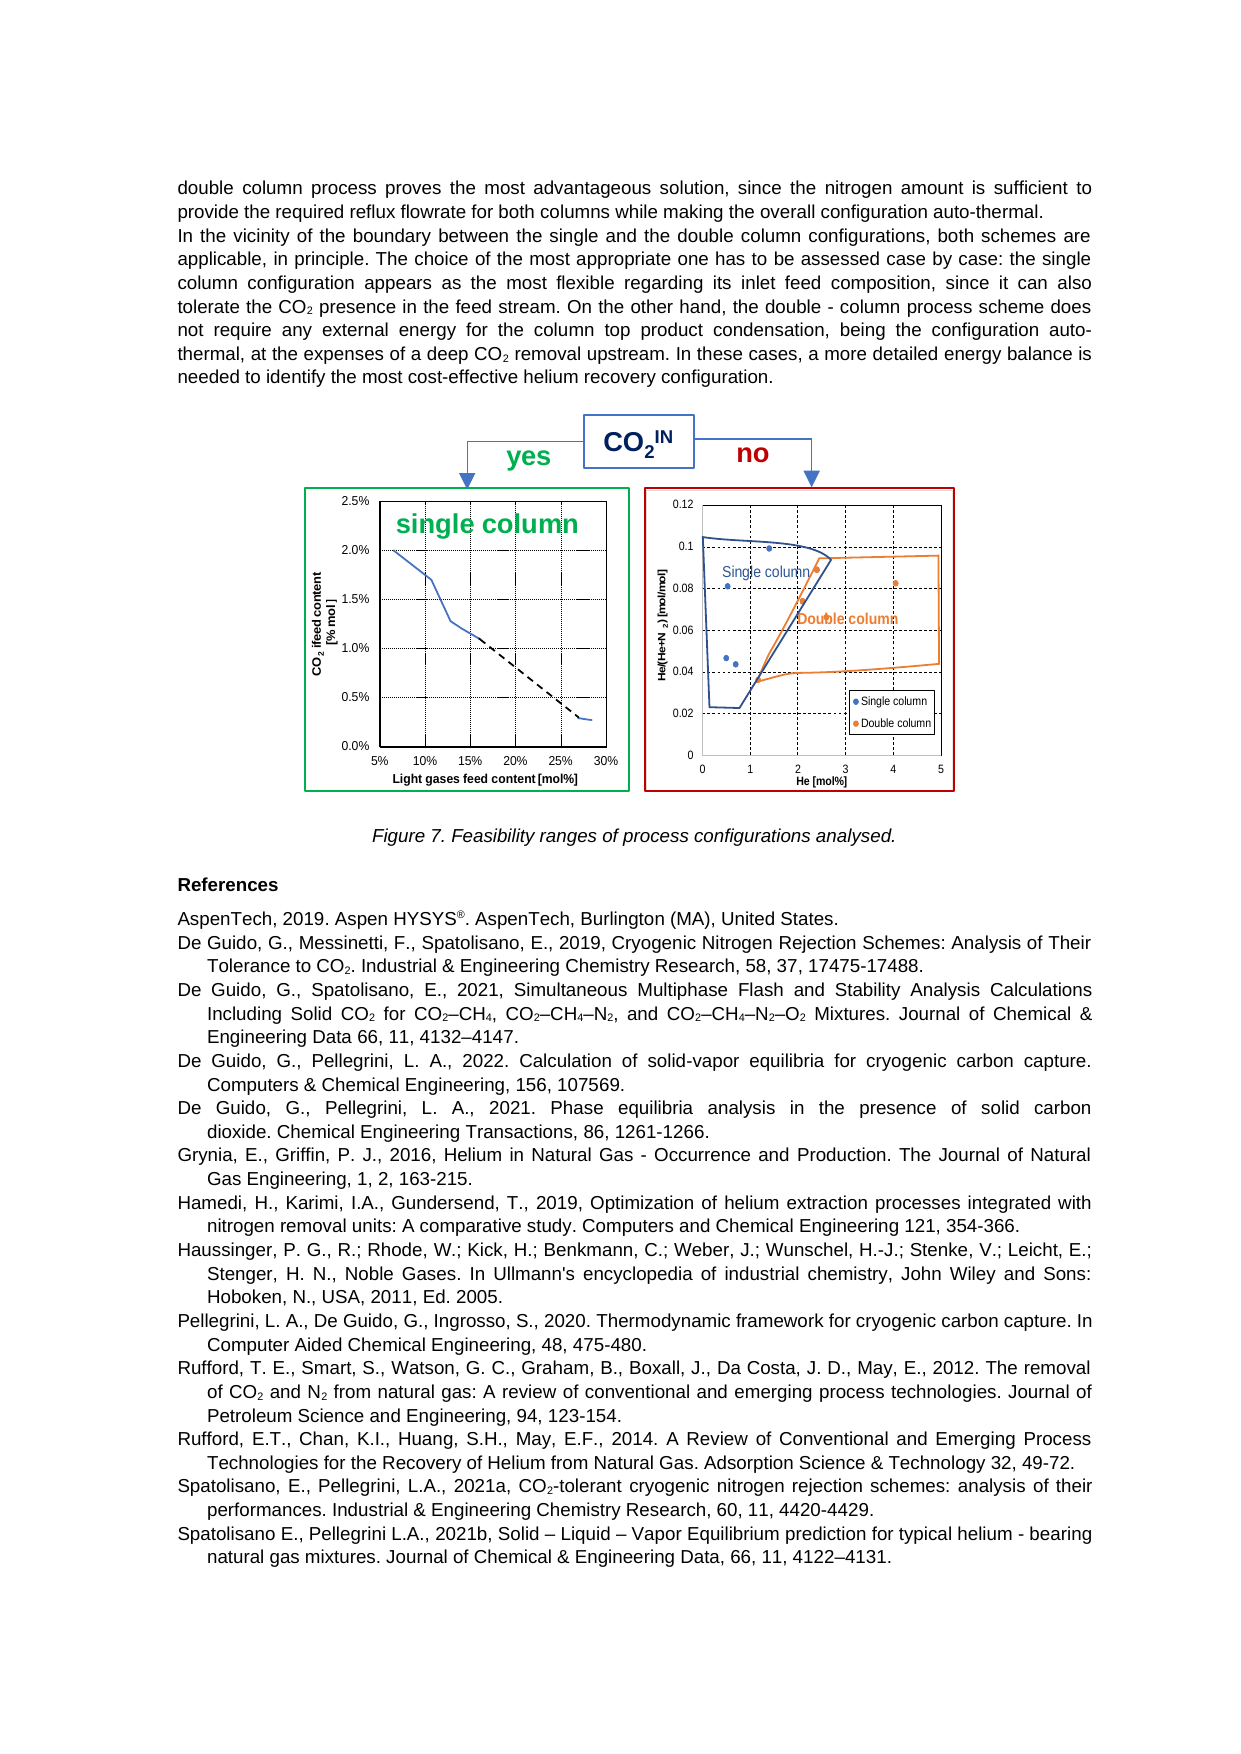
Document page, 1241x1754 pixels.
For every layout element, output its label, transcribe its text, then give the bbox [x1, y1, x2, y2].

text AspenTech, 2019. Aspen HYSYS®. AspenTech, Burlington (MA), United States. [177, 908, 1092, 929]
text Figure 7. Feasibility ranges of process configurations analysed. [177, 825, 1092, 847]
text De Guido, G., Pellegrini, L. A., 2022. Calculation of solid-vapor equilibria for cryogenic carbon capture. Computers & Chemical Engineering, 156, 107569. [177, 1050, 1092, 1095]
text Spatolisano E., Pellegrini L.A., 2021b, Solid – Liquid – Vapor Equilibrium prediction for typical helium - bearing natural gas mixtures. Journal of Chemical & Engineering Data, 66, 11, 4122–4131. [177, 1523, 1092, 1568]
text Rufford, E.T., Chan, K.I., Huang, S.H., May, E.F., 2014. A Review of Conventional and Emerging Process Technologies for the Recovery of Helium from Natural Gas. Adsorption Science & Technology 32, 49-72. [177, 1428, 1092, 1473]
text Hamedi, H., Karimi, I.A., Gundersend, T., 2019, Optimization of helium extraction processes integrated with nitrogen removal units: A comparative study. Computers and Chemical Engineering 121, 354-366. [177, 1192, 1092, 1237]
text In the vicinity of the boundary between the single and the double column configurations, both schemes are applicable, in principle. The choice of the most appropriate one has to be assessed case by case: the single column configuration appears as the most flexible regarding its inlet feed composition, since it can also tolerate the CO2 presence in the feed stream. On the other hand, the double - column process scheme does not require any external energy for the column top product condensation, being the configuration auto-thermal, at the expenses of a deep CO2 removal upstream. In these cases, a more detailed energy balance is needed to identify the most cost-effective helium recovery configuration. [177, 224, 1092, 388]
text Spatolisano, E., Pellegrini, L.A., 2021a, CO2-tolerant cryogenic nitrogen rejection schemes: analysis of their performances. Industrial & Engineering Chemistry Research, 60, 11, 4420-4429. [177, 1475, 1092, 1521]
text Pellegrini, L. A., De Guido, G., Ingrosso, S., 2020. Thermodynamic framework for cryogenic carbon capture. In Computer Aided Chemical Engineering, 48, 475-480. [177, 1310, 1092, 1355]
text Grynia, E., Griffin, P. J., 2016, Helium in Natural Gas - Occurrence and Production. The Journal of Natural Gas Engineering, 1, 2, 163-215. [177, 1144, 1092, 1189]
text Rufford, T. E., Smart, S., Watson, G. C., Graham, B., Boxall, J., Da Costa, J. D., May, E., 2012. The removal of CO2 and N2 from natural gas: A review of conventional and emerging process technologies. Journal of Petroleum Science and Engineering, 94, 123-154. [177, 1357, 1092, 1426]
text Haussinger, P. G., R.; Rhode, W.; Kick, H.; Benkmann, C.; Weber, J.; Wunschel, H.-J.; Stenke, V.; Leicht, E.; Stenger, H. N., Noble Gases. In Ullmann's encyclopedia of industrial chemistry, John Wiley and Sons: Hoboken, N., USA, 2011, Ed. 2005. [177, 1239, 1092, 1308]
text De Guido, G., Spatolisano, E., 2021, Simultaneous Multiphase Flash and Stability Analysis Calculations Including Solid CO2 for CO2–CH4, CO2–CH4–N2, and CO2–CH4–N2–O2 Mixtures. Journal of Chemical & Engineering Data 66, 11, 4132–4147. [177, 979, 1092, 1048]
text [177, 177, 1092, 222]
text De Guido, G., Messinetti, F., Spatolisano, E., 2019, Cryogenic Nitrogen Rejection Schemes: Analysis of Their Tolerance to CO2. Industrial & Engineering Chemistry Research, 58, 37, 17475-17488. [177, 931, 1092, 977]
text References [177, 874, 1092, 895]
text De Guido, G., Pellegrini, L. A., 2021. Phase equilibria analysis in the presence of solid carbon dioxide. Chemical Engineering Transactions, 86, 1261-1266. [177, 1097, 1092, 1142]
